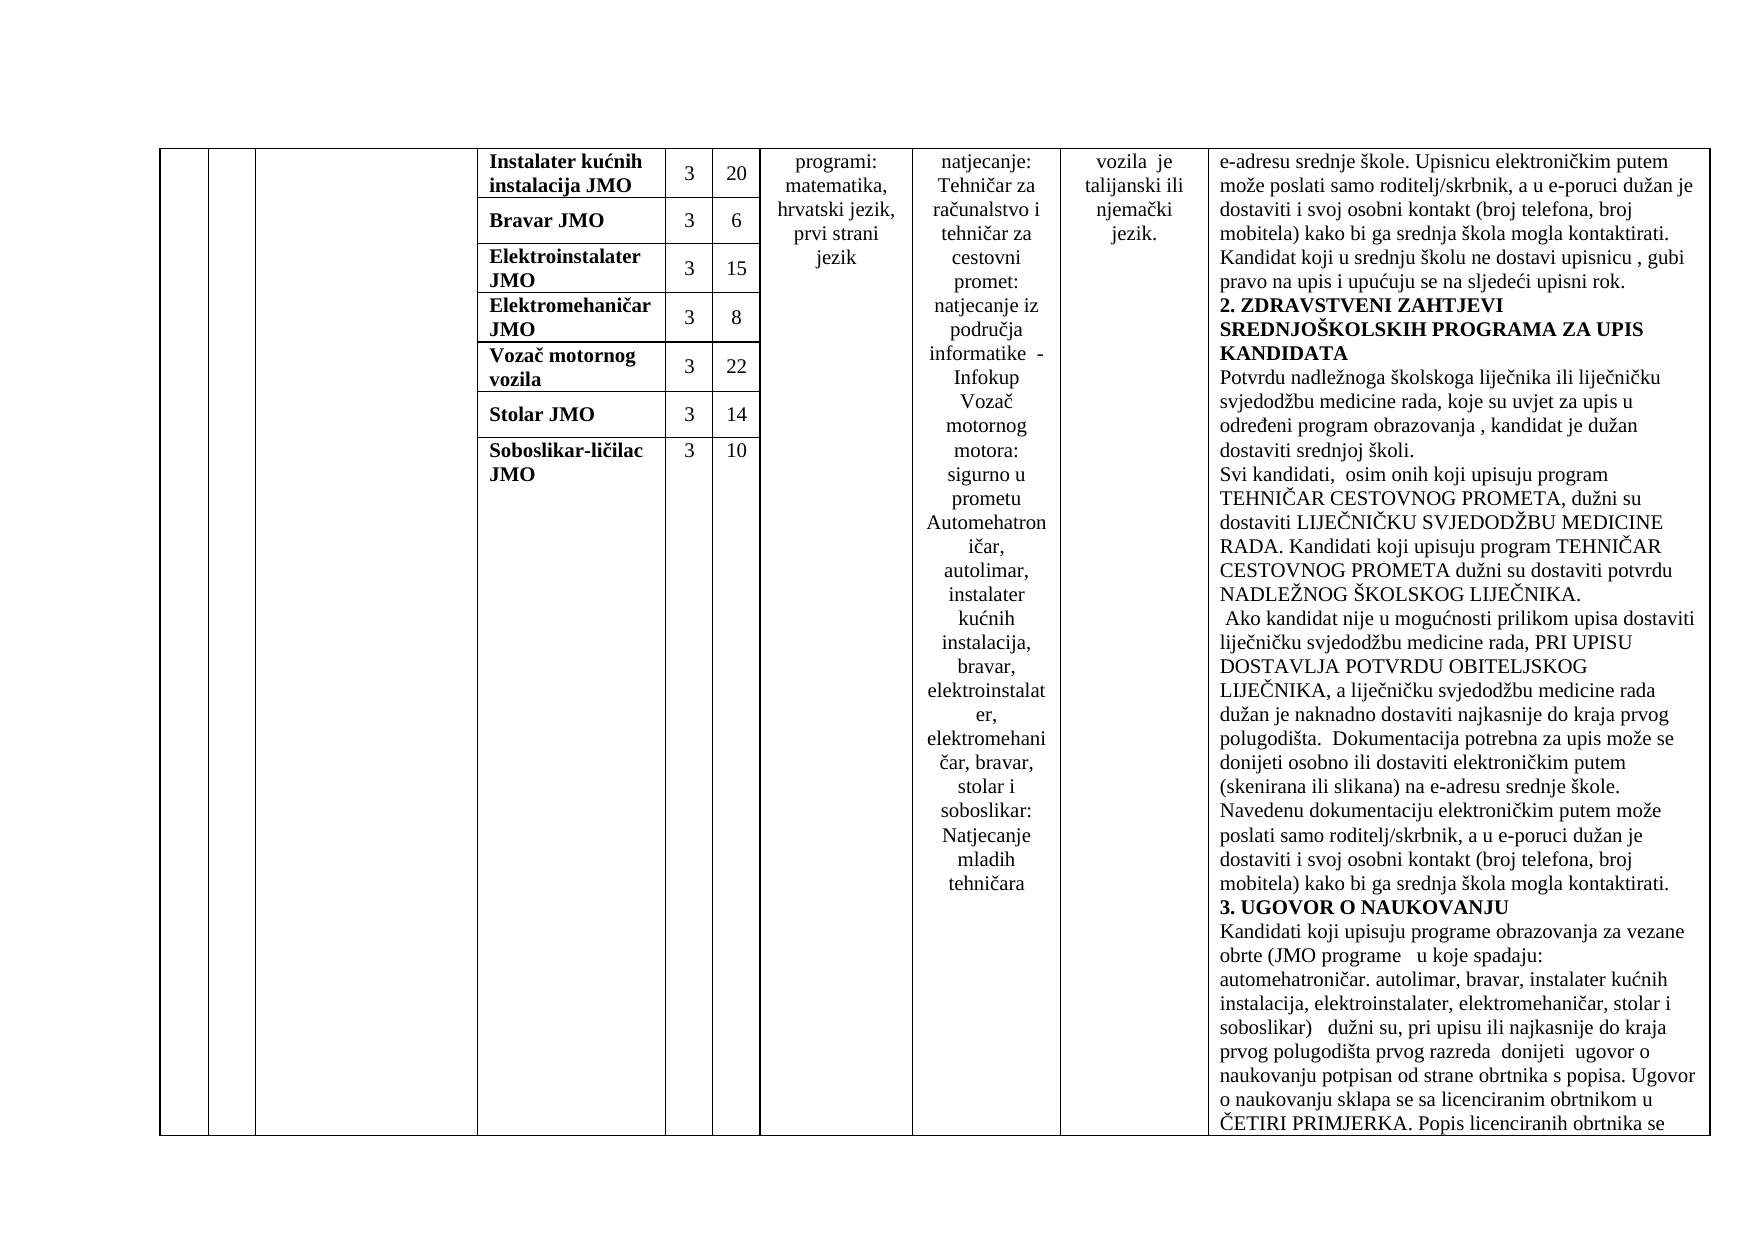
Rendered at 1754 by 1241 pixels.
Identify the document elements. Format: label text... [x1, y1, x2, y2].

table_cell 20 [713, 149, 759, 197]
table_cell Vozač motornog vozila [478, 343, 665, 391]
table_cell 3 [666, 293, 712, 341]
table_cell Elektromehaničar JMO [478, 293, 665, 341]
table_cell 22 [713, 343, 759, 391]
table_cell 3 [666, 438, 712, 1135]
table_cell Elektroinstalater JMO [478, 244, 665, 292]
table_cell 15 [713, 244, 759, 292]
table_cell 3 [666, 198, 712, 243]
table_cell 14 [713, 392, 759, 437]
table_cell 10 [713, 438, 759, 1135]
table_cell 3 [666, 392, 712, 437]
table_cell Bravar JMO [478, 198, 665, 243]
table_cell Stolar JMO [478, 392, 665, 437]
table_cell 3 [666, 343, 712, 391]
table_cell Instalater kućnih instalacija JMO [478, 149, 665, 197]
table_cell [478, 438, 665, 1135]
table_cell 3 [666, 244, 712, 292]
table_cell 6 [713, 198, 759, 243]
table_cell 8 [713, 293, 759, 341]
table_cell 3 [666, 149, 712, 197]
